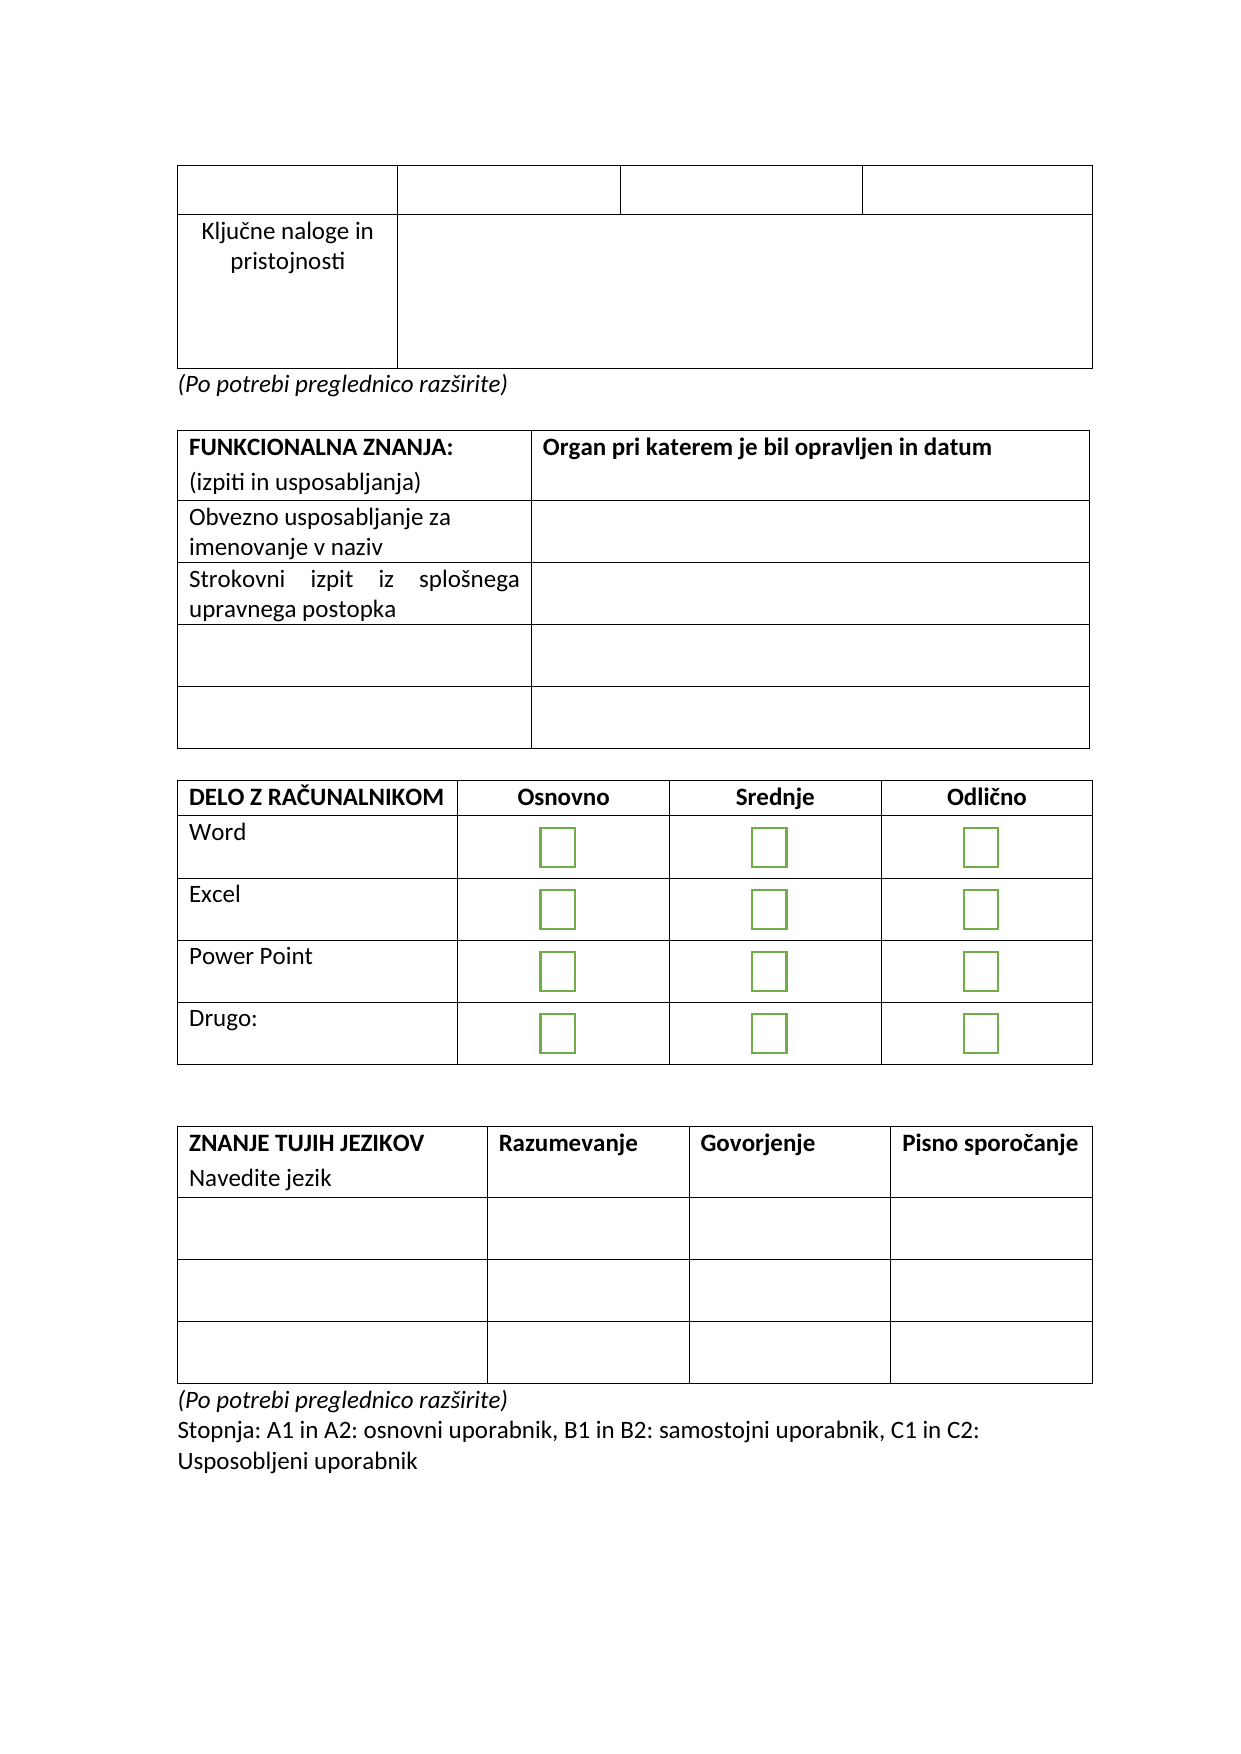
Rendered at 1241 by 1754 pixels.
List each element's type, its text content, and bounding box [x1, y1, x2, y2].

table_cell [488, 1260, 689, 1321]
table_cell [458, 1003, 669, 1064]
table_cell [178, 166, 397, 214]
table_cell [178, 1260, 487, 1321]
table_header Osnovno [458, 781, 669, 815]
table_cell [488, 1322, 689, 1383]
table_cell [178, 687, 531, 748]
table_cell [891, 1322, 1092, 1383]
table_cell [532, 625, 1089, 686]
table_cell [532, 687, 1089, 748]
table_cell [458, 941, 669, 1002]
table_header Pisno sporočanje [891, 1127, 1092, 1197]
table_cell Excel [178, 879, 457, 939]
table_header Organ pri katerem je bil opravljen in datum [532, 431, 1089, 500]
table_header DELO Z RAČUNALNIKOM [178, 781, 457, 815]
table_cell [488, 1198, 689, 1259]
table_cell [882, 941, 1092, 1002]
table_cell [882, 816, 1092, 877]
table_header Srednje [670, 781, 881, 815]
table_cell [863, 166, 1092, 214]
table_cell [670, 941, 881, 1002]
table_header ZNANJE TUJIH JEZIKOV Navedite jezik [178, 1127, 487, 1197]
table_cell [532, 563, 1089, 624]
table_cell [690, 1322, 890, 1383]
table_cell [882, 1003, 1092, 1064]
table_cell [891, 1198, 1092, 1259]
table_cell [458, 816, 669, 877]
table_header Govorjenje [690, 1127, 890, 1197]
table_cell [891, 1260, 1092, 1321]
table_cell [670, 1003, 881, 1064]
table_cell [178, 215, 397, 367]
table_header FUNKCIONALNA ZNANJA: (izpiti in usposabljanja) [178, 431, 531, 500]
table_header Odlično [882, 781, 1092, 815]
table_cell [178, 625, 531, 686]
table_cell [621, 166, 862, 214]
table_cell Drugo: [178, 1003, 457, 1064]
table_cell [690, 1198, 890, 1259]
table_cell [690, 1260, 890, 1321]
table_cell Power Point [178, 941, 457, 1002]
text (Po potrebi preglednico razširite) [177, 1384, 1063, 1414]
table_cell [178, 1198, 487, 1259]
table_cell Obvezno usposabljanje za imenovanje v naziv [178, 501, 531, 562]
text Stopnja: A1 in A2: osnovni uporabnik, B1 in B2: samostojni uporabnik, C1 in C2: Usposobljeni uporabnik [177, 1414, 1063, 1475]
table_cell [670, 879, 881, 939]
table_header Razumevanje [488, 1127, 689, 1197]
table_cell [670, 816, 881, 877]
table_cell [398, 215, 1092, 367]
table_cell [882, 879, 1092, 939]
table_cell [532, 501, 1089, 562]
table_cell Strokovni izpit iz splošnega upravnega postopka [178, 563, 531, 624]
table_cell [398, 166, 620, 214]
text (Po potrebi preglednico razširite) [177, 369, 1063, 399]
table_cell [178, 1322, 487, 1383]
table_cell [458, 879, 669, 939]
table_cell Word [178, 816, 457, 877]
